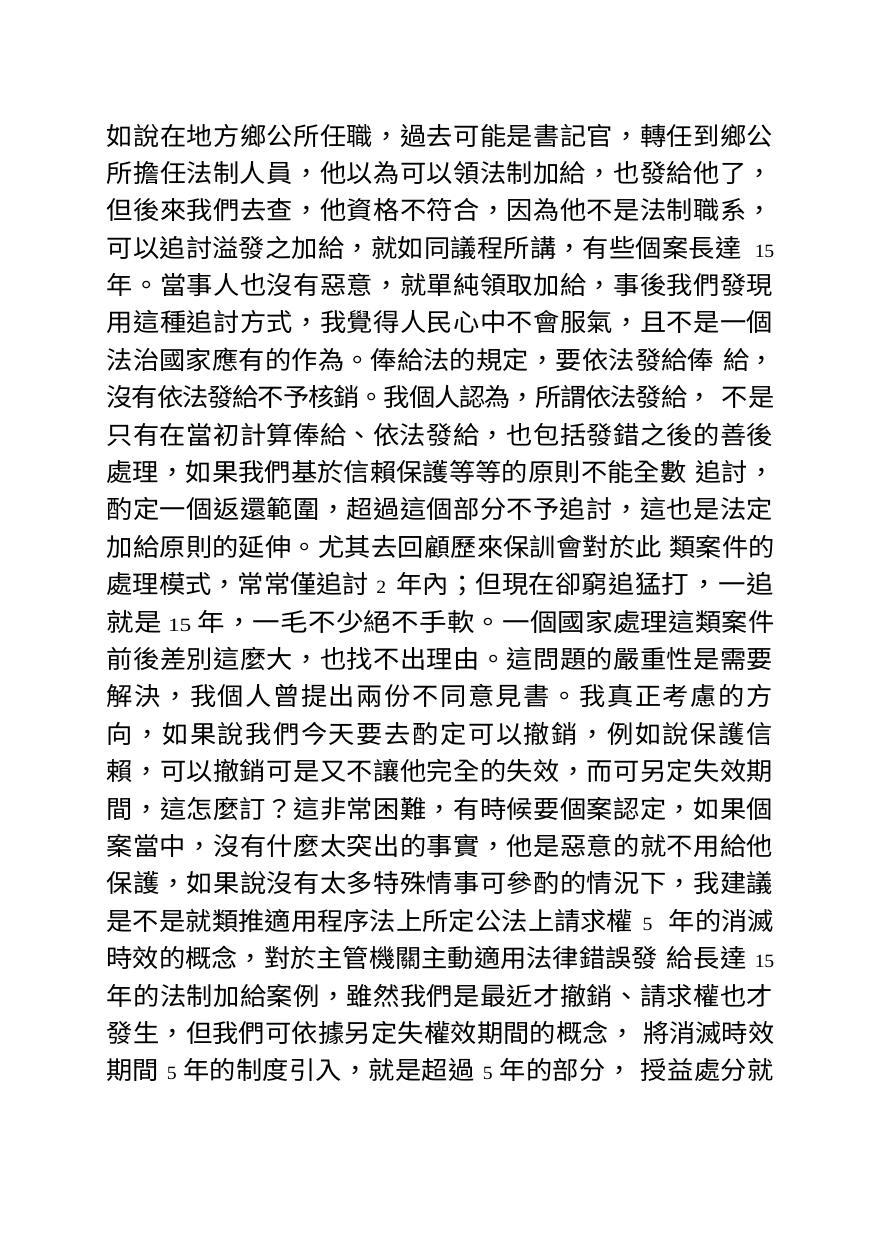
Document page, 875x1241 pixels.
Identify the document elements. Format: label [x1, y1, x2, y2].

text [106, 118, 774, 1087]
